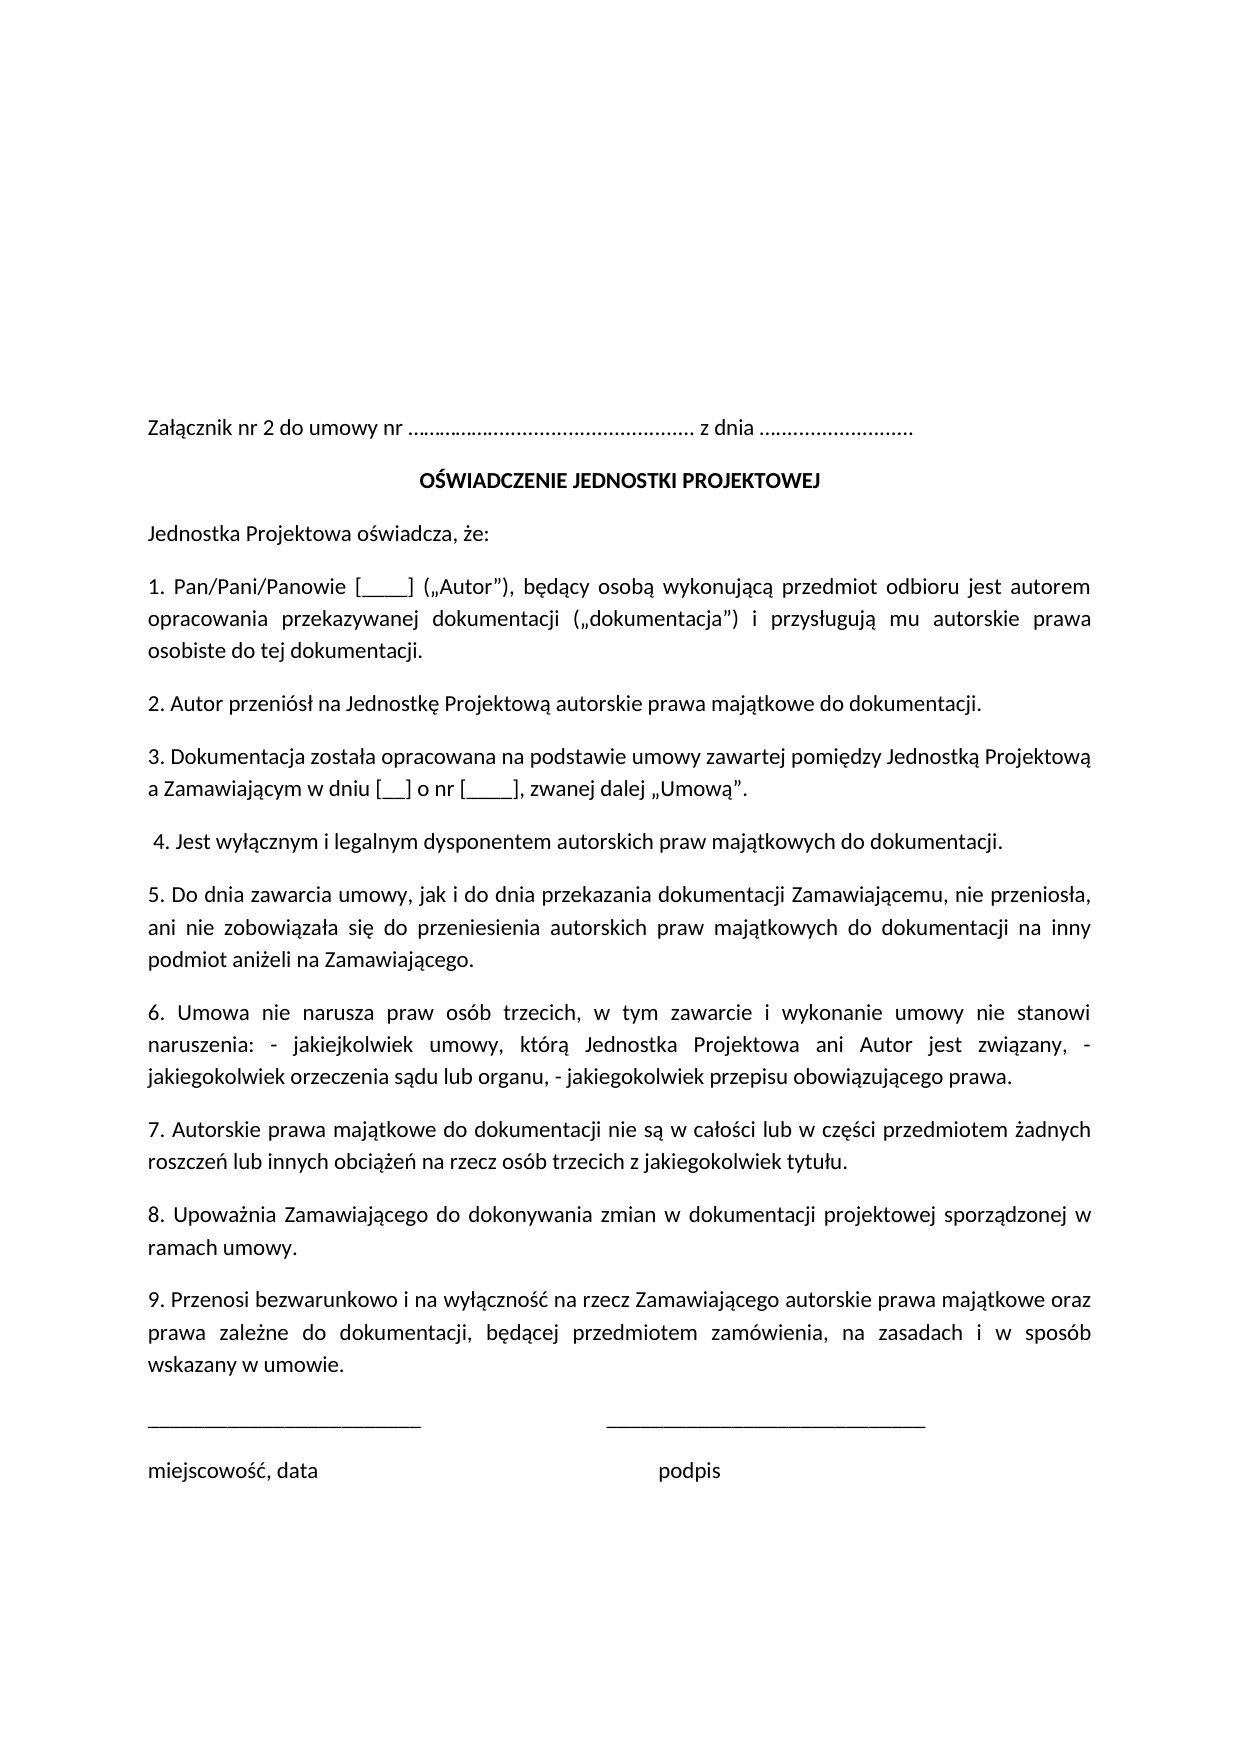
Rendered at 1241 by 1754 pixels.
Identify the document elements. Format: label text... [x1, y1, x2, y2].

text 8. Upoważnia Zamawiającego do dokonywania zmian w dokumentacji projektowej sporządzonej w ramach umowy. [148, 1200, 1093, 1261]
text 1. Pan/Pani/Panowie [____] („Autor”), będący osobą wykonującą przedmiot odbioru jest autorem opracowania przekazywanej dokumentacji („dokumentacja”) i przysługują mu autorskie prawa osobiste do tej dokumentacji. [148, 572, 1093, 664]
text 5. Do dnia zawarcia umowy, jak i do dnia przekazania dokumentacji Zamawiającemu, nie przeniosła, ani nie zobowiązała się do przeniesienia autorskich praw majątkowych do dokumentacji na inny podmiot aniżeli na Zamawiającego. [148, 880, 1093, 973]
text 7. Autorskie prawa majątkowe do dokumentacji nie są w całości lub w części przedmiotem żadnych roszczeń lub innych obciążeń na rzecz osób trzecich z jakiegokolwiek tytułu. [148, 1115, 1093, 1175]
text 2. Autor przeniósł na Jednostkę Projektową autorskie prawa majątkowe do dokumentacji. [148, 689, 1093, 717]
text 9. Przenosi bezwarunkowo i na wyłączność na rzecz Zamawiającego autorskie prawa majątkowe oraz prawa zależne do dokumentacji, będącej przedmiotem zamówienia, na zasadach i w sposób wskazany w umowie. [148, 1286, 1093, 1378]
text miejscowość, data podpis [148, 1456, 1093, 1484]
text 4. Jest wyłącznym i legalnym dysponentem autorskich praw majątkowych do dokumentacji. [148, 827, 1093, 855]
text Jednostka Projektowa oświadcza, że: [148, 519, 1093, 547]
text ________________________ ____________________________ [148, 1403, 1093, 1431]
text Załącznik nr 2 do umowy nr …………….................................... z dnia …........................ [148, 413, 1093, 441]
text 3. Dokumentacja została opracowana na podstawie umowy zawartej pomiędzy Jednostką Projektową a Zamawiającym w dniu [__] o nr [____], zwanej dalej „Umową”. [148, 742, 1093, 802]
text 6. Umowa nie narusza praw osób trzecich, w tym zawarcie i wykonanie umowy nie stanowi naruszenia: - jakiejkolwiek umowy, którą Jednostka Projektowa ani Autor jest związany, - jakiegokolwiek orzeczenia sądu lub organu, - jakiegokolwiek przepisu obowiązującego prawa. [148, 998, 1093, 1090]
text OŚWIADCZENIE JEDNOSTKI PROJEKTOWEJ [148, 466, 1093, 494]
